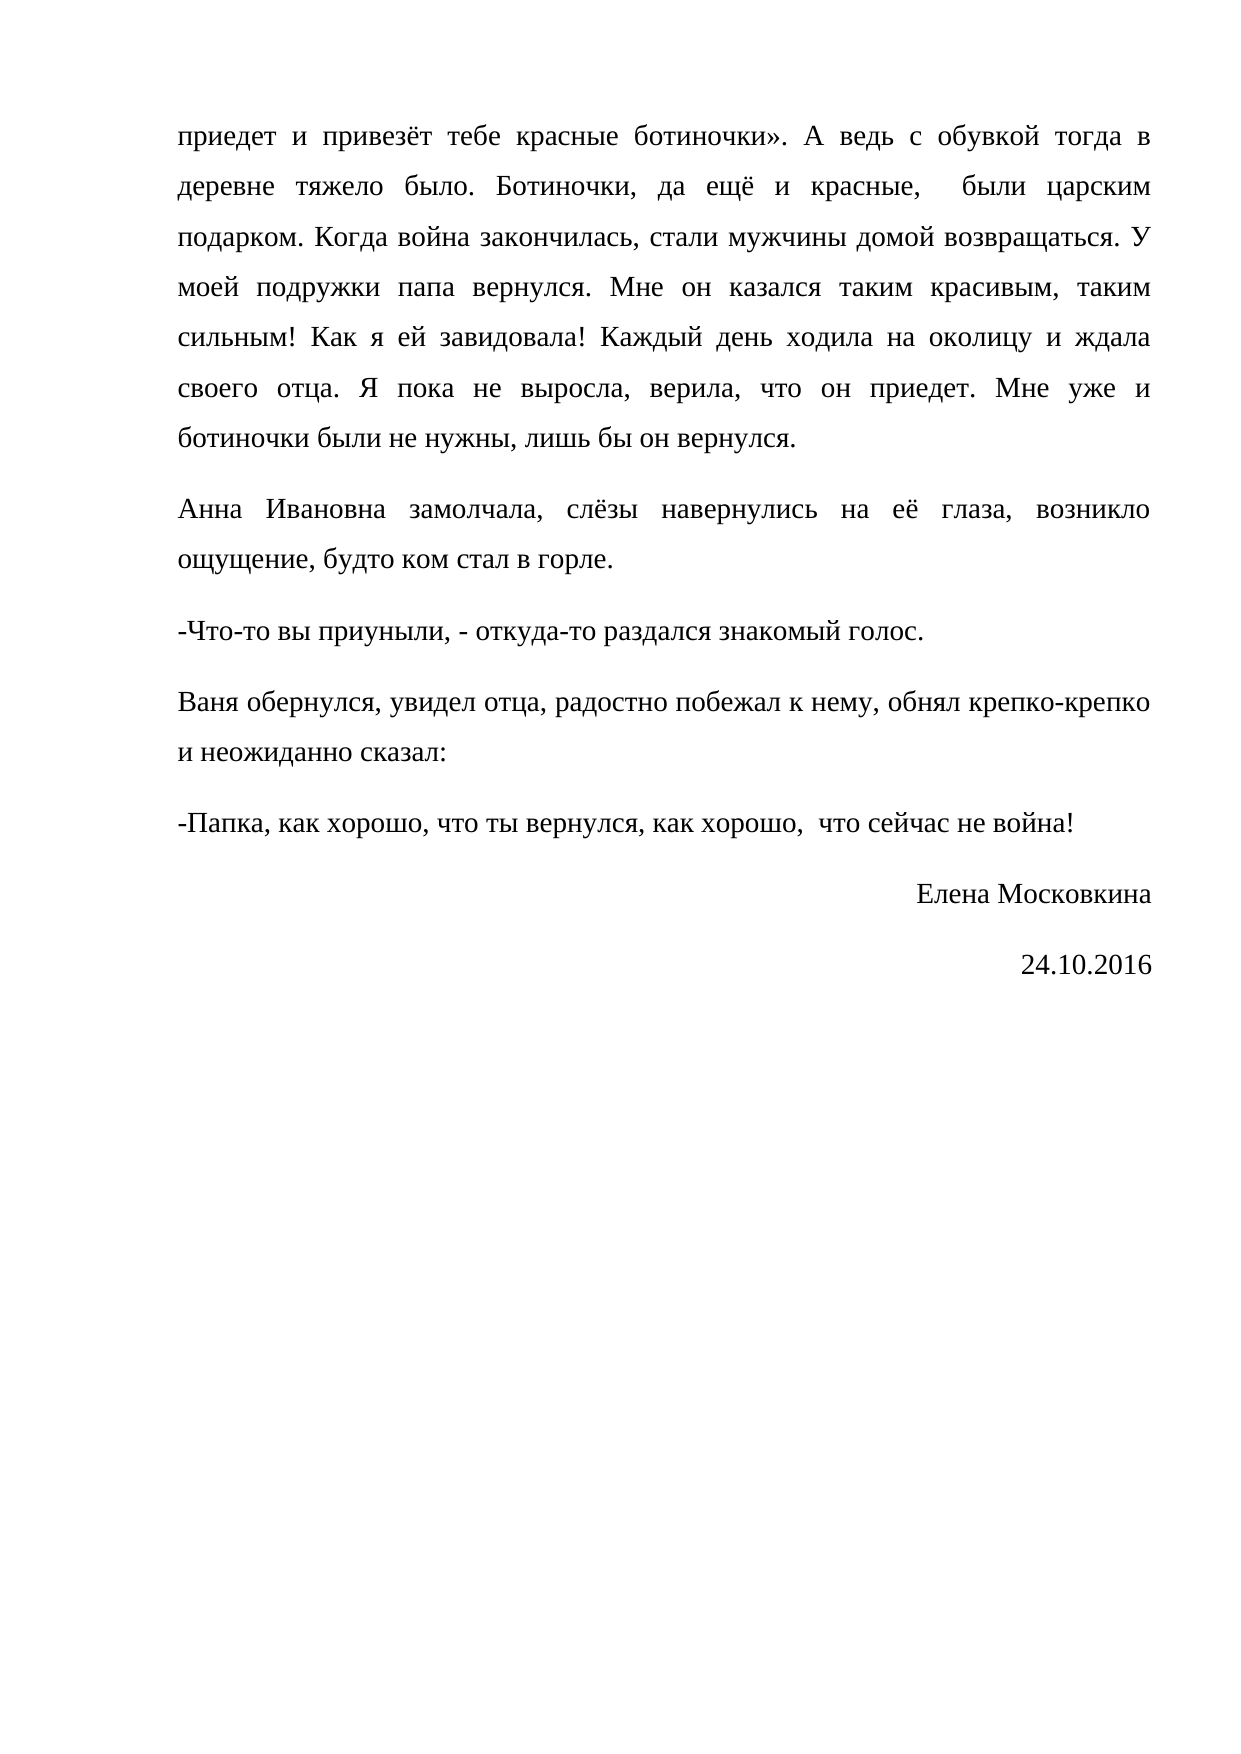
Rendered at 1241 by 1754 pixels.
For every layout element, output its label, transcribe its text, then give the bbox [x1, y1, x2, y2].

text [177, 118, 1152, 453]
text Ваня обернулся, увидел отца, радостно побежал к нему, обнял крепко-крепко и неожиданно сказал: [177, 684, 1152, 768]
text -Папка, как хорошо, что ты вернулся, как хорошо, что сейчас не война! [177, 805, 1152, 839]
text 24.10.2016 [177, 947, 1152, 981]
text Елена Московкина [177, 876, 1152, 910]
text -Что-то вы приуныли, - откуда-то раздался знакомый голос. [177, 613, 1152, 646]
text Анна Ивановна замолчала, слёзы навернулись на её глаза, возникло ощущение, будто ком стал в горле. [177, 491, 1152, 575]
